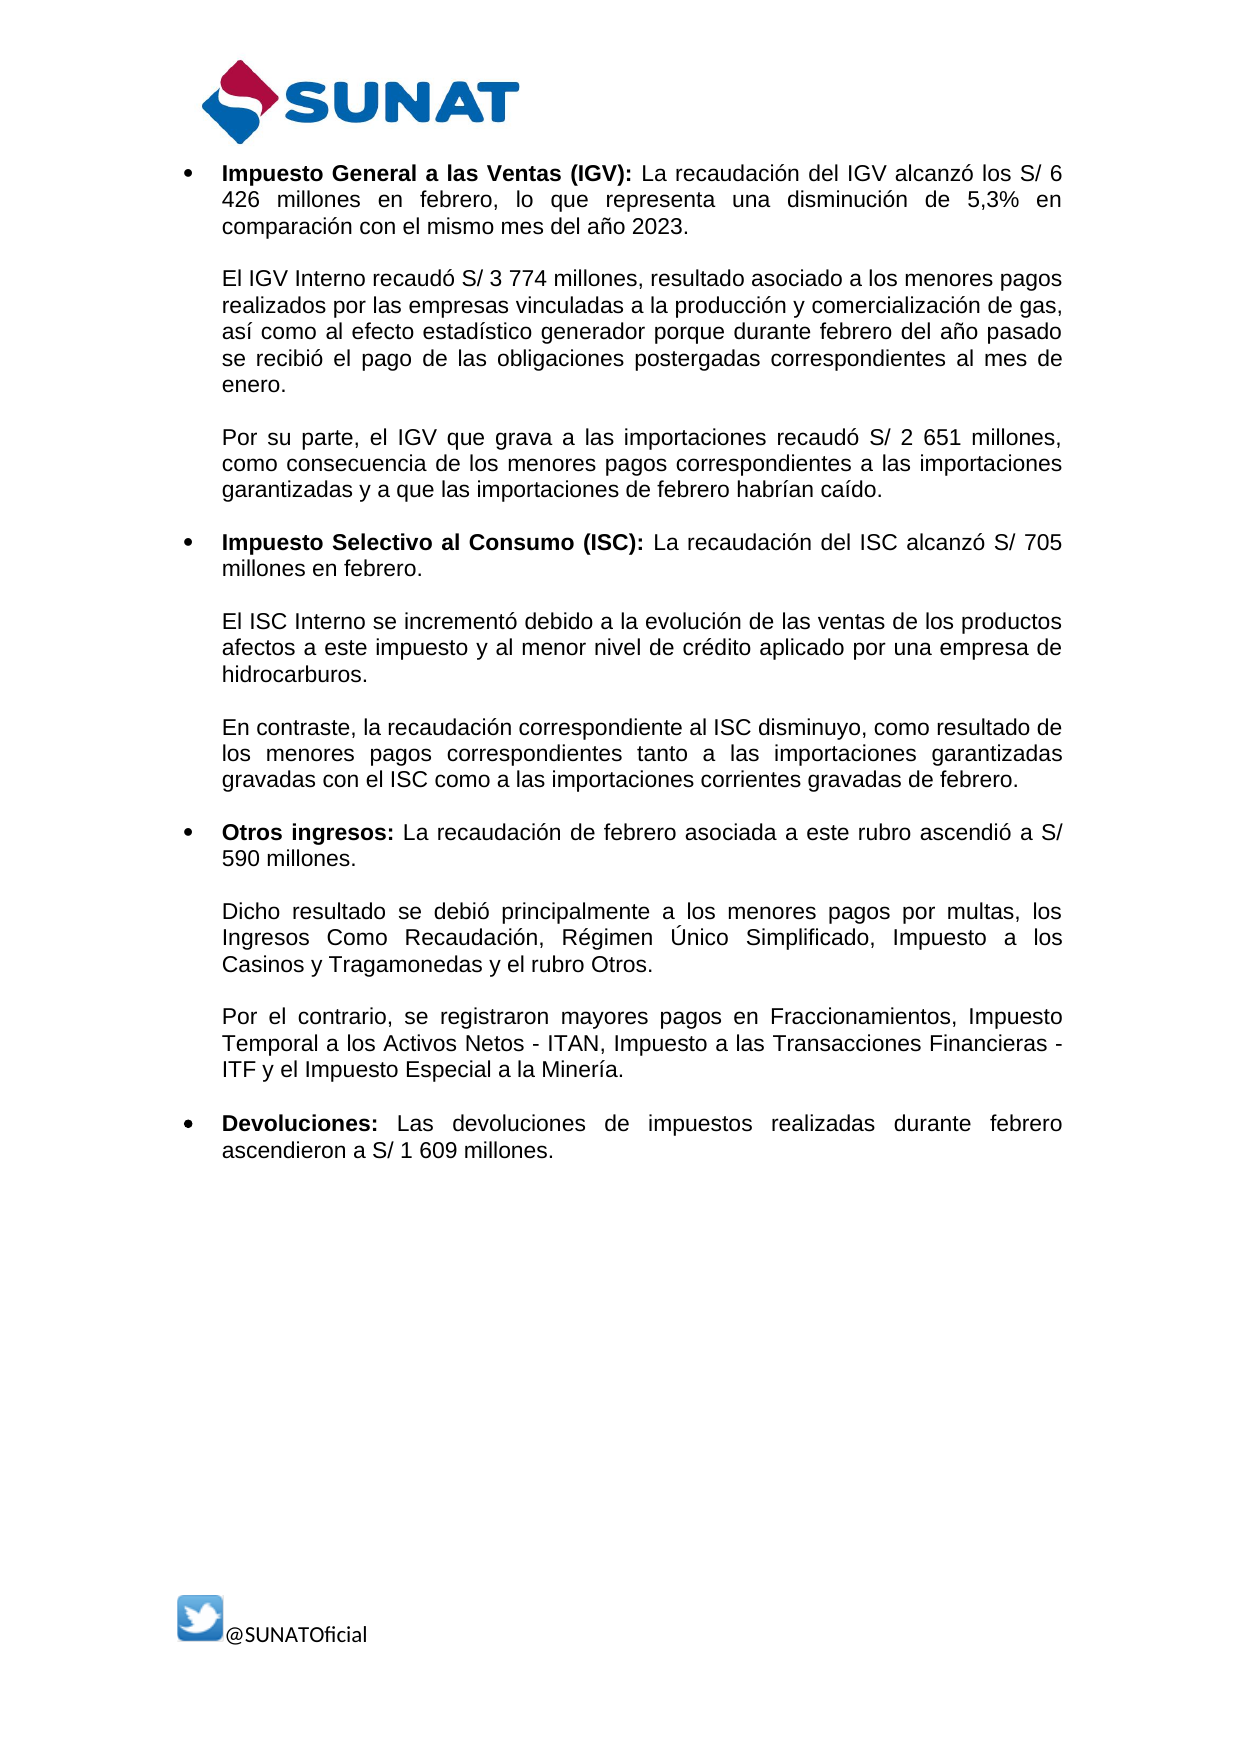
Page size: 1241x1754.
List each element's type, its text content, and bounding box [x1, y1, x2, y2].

list Otros ingresos: La recaudación de febrero asociada a este rubro ascendió a S/ 590 millones. [184, 819, 1063, 872]
picture [177, 44, 540, 160]
picture [177, 1595, 224, 1643]
list En contraste, la recaudación correspondiente al ISC disminuyo, como resultado de los menores pagos correspondientes tanto a las importaciones garantizadas gravadas con el ISC como a las importaciones corrientes gravadas de febrero. [222, 713, 1063, 792]
list Por el contrario, se registraron mayores pagos en Fraccionamientos, Impuesto Temporal a los Activos Netos - ITAN, Impuesto a las Transacciones Financieras - ITF y el Impuesto Especial a la Minería. [222, 1003, 1063, 1082]
list Devoluciones: Las devoluciones de impuestos realizadas durante febrero ascendieron a S/ 1 609 millones. [184, 1110, 1063, 1163]
list El ISC Interno se incrementó debido a la evolución de las ventas de los productos afectos a este impuesto y al menor nivel de crédito aplicado por una empresa de hidrocarburos. [222, 608, 1063, 687]
list Dicho resultado se debió principalmente a los menores pagos por multas, los Ingresos Como Recaudación, Régimen Único Simplificado, Impuesto a los Casinos y Tragamonedas y el rubro Otros. [222, 898, 1063, 977]
list Impuesto Selectivo al Consumo (ISC): La recaudación del ISC alcanzó S/ 705 millones en febrero. [184, 529, 1063, 582]
text El IGV Interno recaudó S/ 3 774 millones, resultado asociado a los menores pagos realizados por las empresas vinculadas a la producción y comercialización de gas, así como al efecto estadístico generador porque durante febrero del año pasado se recibió el pago de las obligaciones postergadas correspondientes al mes de enero. [222, 265, 1063, 397]
list Impuesto General a las Ventas (IGV): La recaudación del IGV alcanzó los S/ 6 426 millones en febrero, lo que representa una disminución de 5,3% en comparación con el mismo mes del año 2023. [184, 160, 1063, 239]
text Por su parte, el IGV que grava a las importaciones recaudó S/ 2 651 millones, como consecuencia de los menores pagos correspondientes a las importaciones garantizadas y a que las importaciones de febrero habrían caído. [222, 423, 1063, 503]
